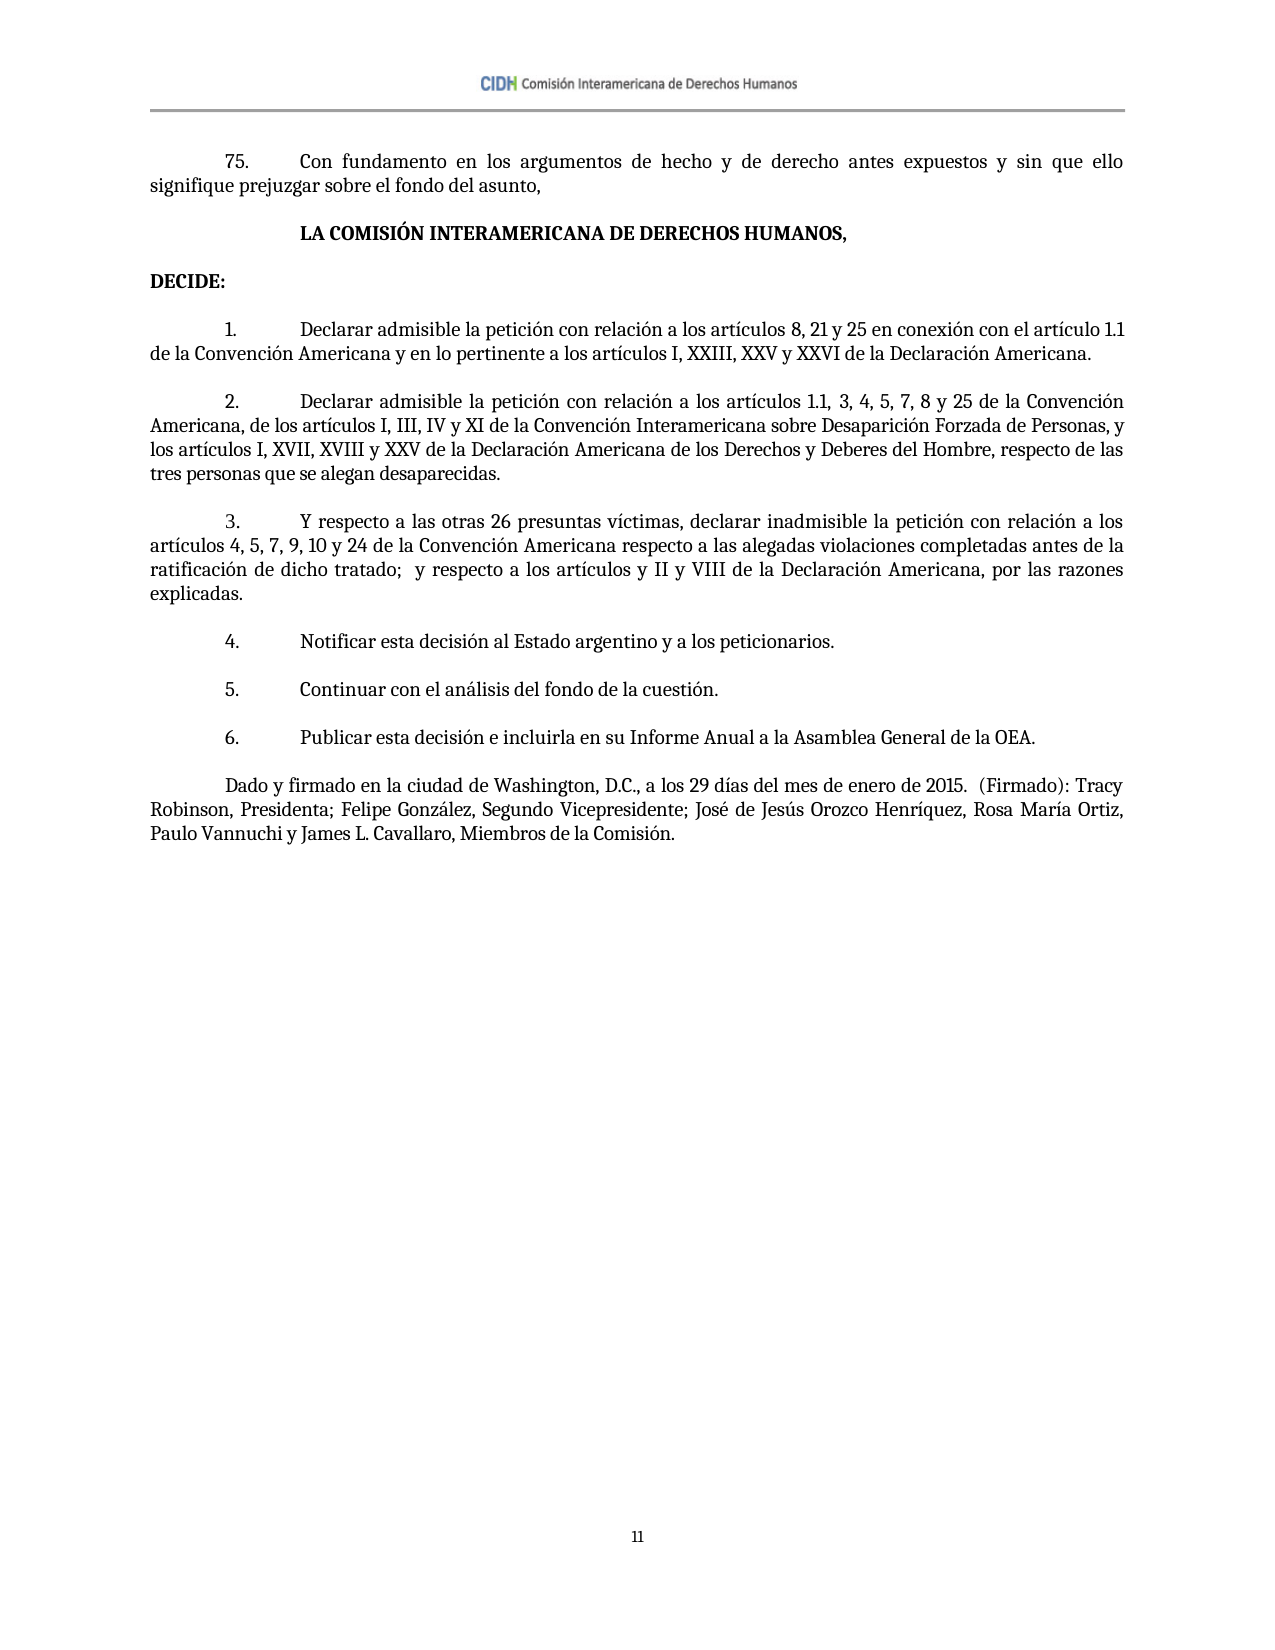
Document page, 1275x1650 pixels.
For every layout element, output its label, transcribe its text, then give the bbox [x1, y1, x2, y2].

list Y respecto a las otras 26 presuntas víctimas, declarar inadmisible la petición con relación a los artículos 4, 5, 7, 9, 10 y 24 de la Convención Americana respecto a las alegadas violaciones completadas antes de la ratificación de dicho tratado; y respecto a los artículos y II y VIII de la Declaración Americana, por las razones explicadas. [150, 509, 1125, 606]
list Declarar admisible la petición con relación a los artículos 8, 21 y 25 en conexión con el artículo 1.1 de la Convención Americana y en lo pertinente a los artículos I, XXIII, XXV y XXVI de la Declaración Americana. [150, 318, 1125, 366]
list Declarar admisible la petición con relación a los artículos 1.1, 3, 4, 5, 7, 8 y 25 de la Convención Americana, de los artículos I, III, IV y XI de la Convención Interamericana sobre Desaparición Forzada de Personas, y los artículos I, XVII, XVIII y XXV de la Declaración Americana de los Derechos y Deberes del Hombre, respecto de las tres personas que se alegan desaparecidas. [150, 389, 1125, 485]
text Dado y firmado en la ciudad de Washington, D.C., a los 29 días del mes de enero de 2015. (Firmado): Tracy Robinson, Presidenta; Felipe González, Segundo Vicepresidente; José de Jesús Orozco Henríquez, Rosa María Ortiz, Paulo Vannuchi y James L. Cavallaro, Miembros de la Comisión. [150, 774, 1125, 846]
list Continuar con el análisis del fondo de la cuestión. [150, 678, 1125, 702]
picture [475, 75, 800, 93]
text LA COMISIÓN INTERAMERICANA DE DERECHOS HUMANOS, [225, 222, 1125, 246]
list Con fundamento en los argumentos de hecho y de derecho antes expuestos y sin que ello signifique prejuzgar sobre el fondo del asunto, [150, 150, 1125, 198]
list Publicar esta decisión e incluirla en su Informe Anual a la Asamblea General de la OEA. [150, 726, 1125, 750]
text DECIDE: [150, 270, 1125, 294]
list Notificar esta decisión al Estado argentino y a los peticionarios. [150, 630, 1125, 654]
